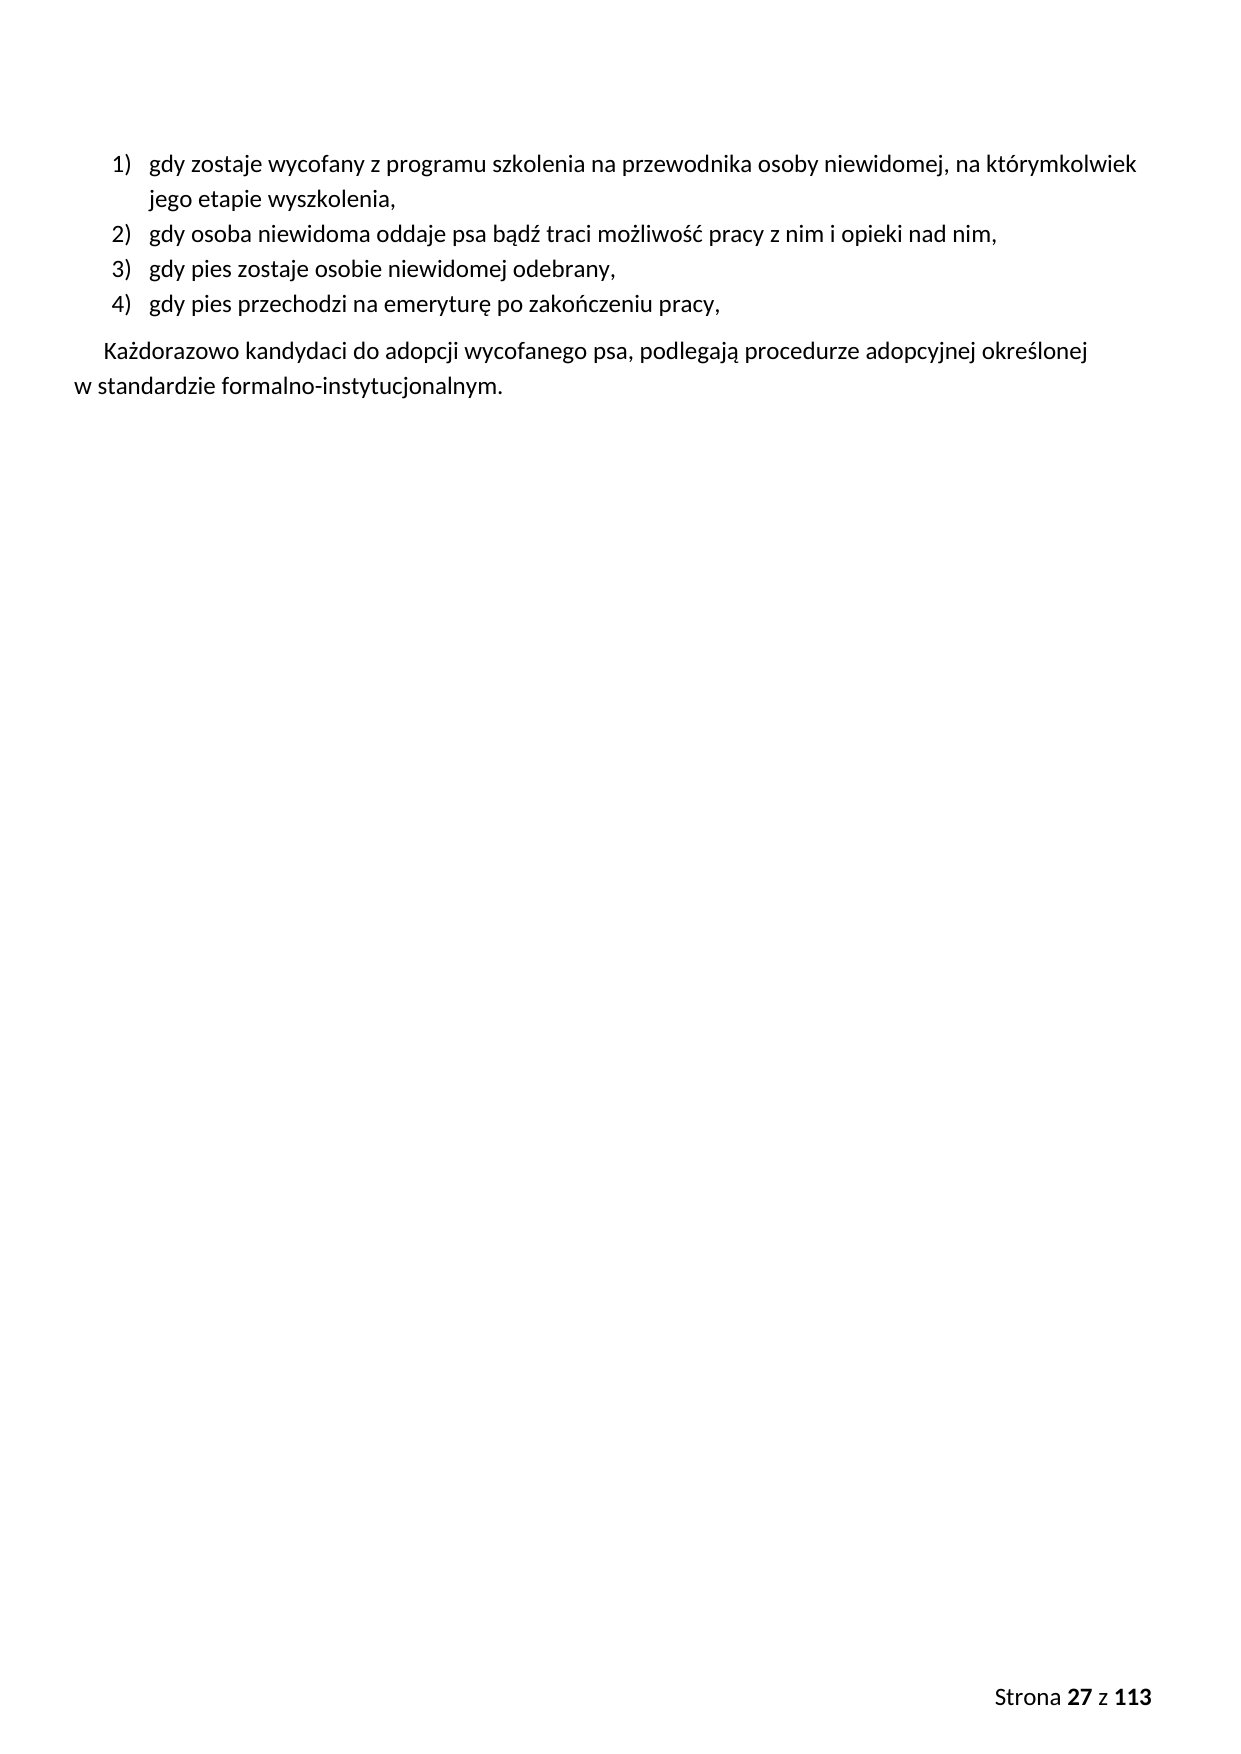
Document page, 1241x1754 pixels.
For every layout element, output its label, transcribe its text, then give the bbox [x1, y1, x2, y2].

list gdy osoba niewidoma oddaje psa bądź traci możliwość pracy z nim i opieki nad nim, [111, 218, 1152, 248]
list gdy pies zostaje osobie niewidomej odebrany, [111, 253, 1152, 283]
list gdy pies przechodzi na emeryturę po zakończeniu pracy, [111, 288, 1152, 318]
list gdy zostaje wycofany z programu szkolenia na przewodnika osoby niewidomej, na którymkolwiek jego etapie wyszkolenia, [111, 148, 1152, 213]
text Każdorazowo kandydaci do adopcji wycofanego psa, podlegają procedurze adopcyjnej określonej w standardzie formalno-instytucjonalnym. [74, 335, 1152, 401]
